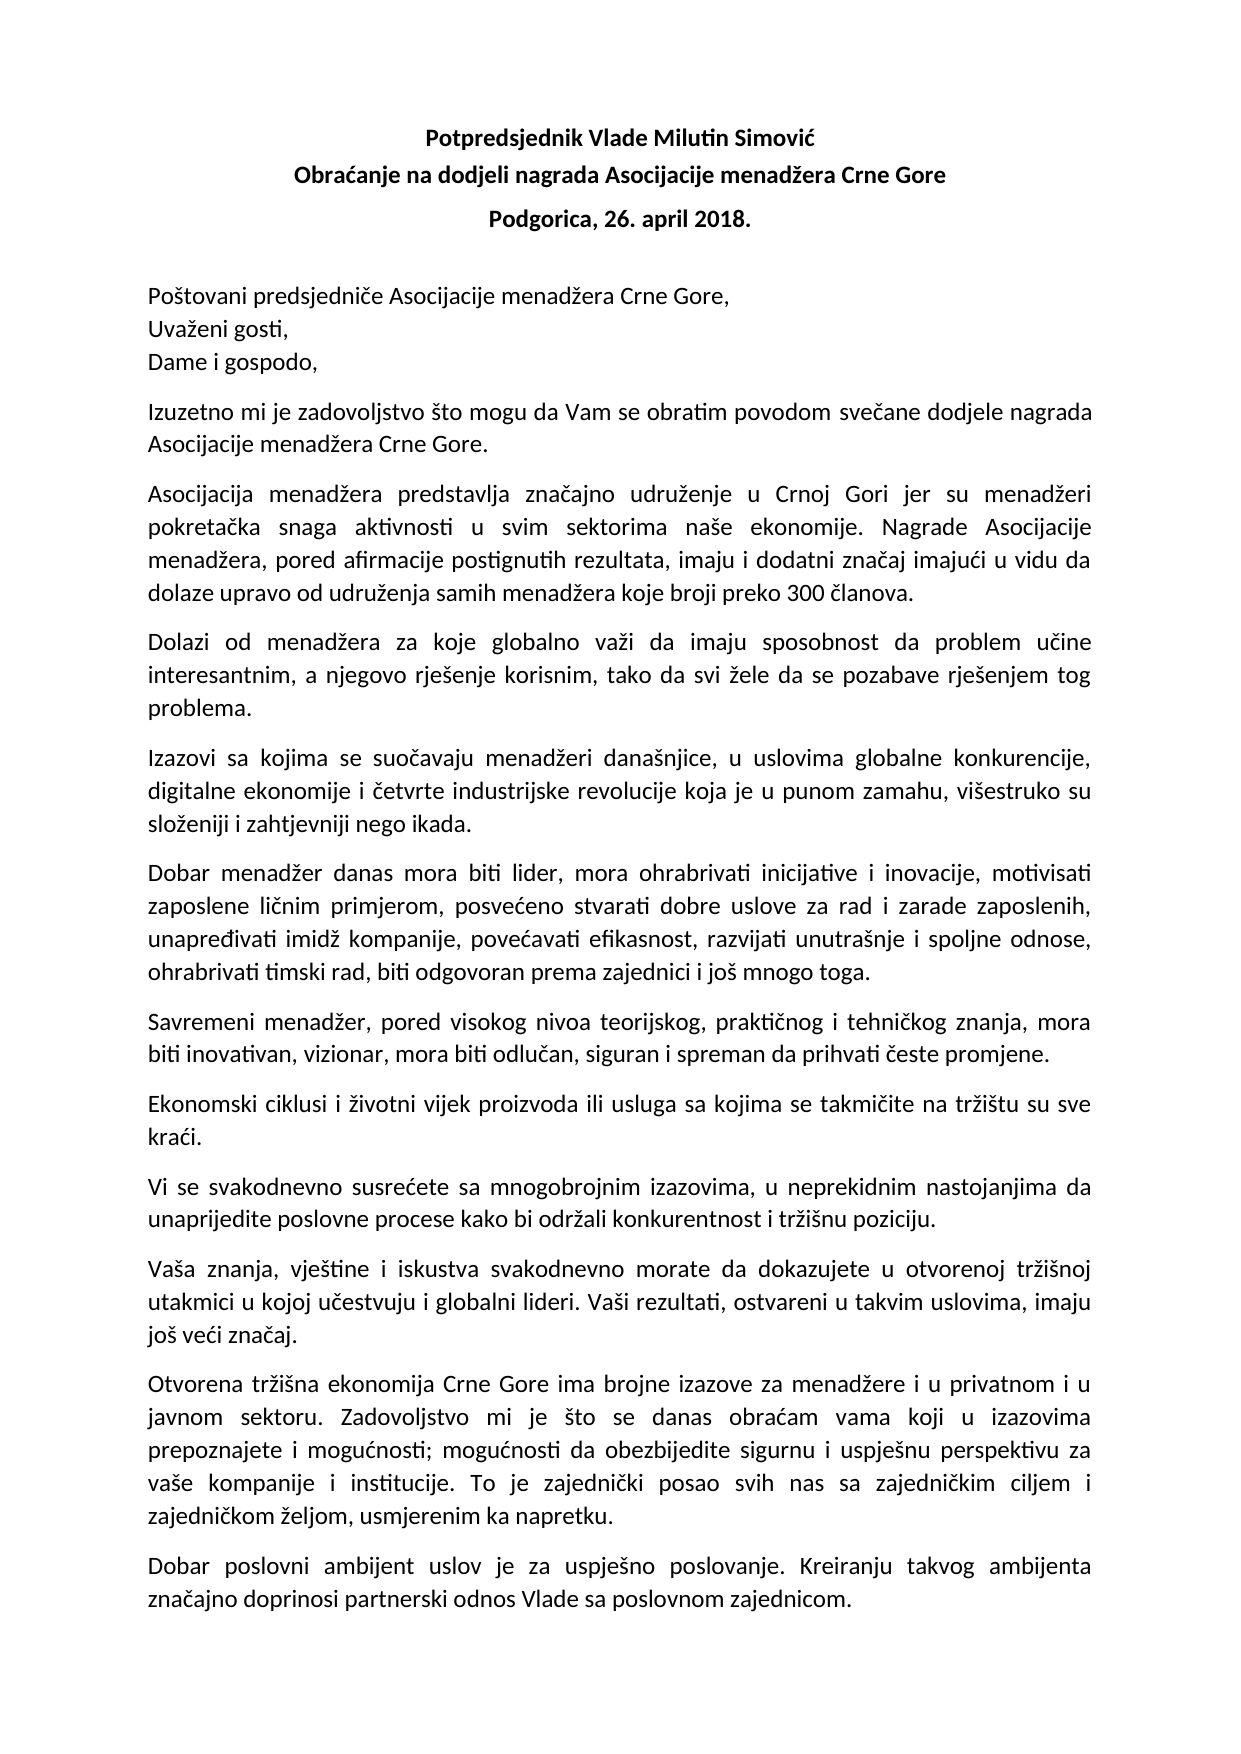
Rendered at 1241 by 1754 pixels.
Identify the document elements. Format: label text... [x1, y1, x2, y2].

text Izazovi sa kojima se suočavaju menadžeri današnjice, u uslovima globalne konkurencije, digitalne ekonomije i četvrte industrijske revolucije koja je u punom zamahu, višestruko su složeniji i zahtjevniji nego ikada. [148, 742, 1093, 838]
text Izuzetno mi je zadovoljstvo što mogu da Vam se obratim povodom svečane dodjele nagrada Asocijacije menadžera Crne Gore. [148, 396, 1093, 459]
text Dobar poslovni ambijent uslov je za uspješno poslovanje. Kreiranju takvog ambijenta značajno doprinosi partnerski odnos Vlade sa poslovnom zajednicom. [148, 1550, 1093, 1613]
text Dame i gospodo, [148, 346, 1093, 377]
subtitle Podgorica, 26. april 2018. [148, 203, 1093, 234]
text Ekonomski ciklusi i životni vijek proizvoda ili usluga sa kojima se takmičite na tržištu su sve kraći. [148, 1088, 1093, 1152]
text Poštovani predsjedniče Asocijacije menadžera Crne Gore, [148, 280, 1093, 311]
text Dolazi od menadžera za koje globalno važi da imaju sposobnost da problem učine interesantnim, a njegovo rješenje korisnim, tako da svi žele da se pozabave rješenjem tog problema. [148, 627, 1093, 723]
text Vi se svakodnevno susrećete sa mnogobrojnim izazovima, u neprekidnim nastojanjima da unaprijedite poslovne procese kako bi održali konkurentnost i tržišnu poziciju. [148, 1171, 1093, 1234]
text Uvaženi gosti, [148, 313, 1093, 344]
subtitle Potpredsjednik Vlade Milutin Simović [148, 122, 1093, 153]
text Vaša znanja, vještine i iskustva svakodnevno morate da dokazujete u otvorenoj tržišnoj utakmici u kojoj učestvuju i globalni lideri. Vaši rezultati, ostvareni u takvim uslovima, imaju još veći značaj. [148, 1253, 1093, 1349]
text Dobar menadžer danas mora biti lider, mora ohrabrivati inicijative i inovacije, motivisati zaposlene ličnim primjerom, posvećeno stvarati dobre uslove za rad i zarade zaposlenih, unapređivati imidž kompanije, povećavati efikasnost, razvijati unutrašnje i spoljne odnose, ohrabrivati timski rad, biti odgovoran prema zajednici i još mnogo toga. [148, 857, 1093, 987]
text Otvorena tržišna ekonomija Crne Gore ima brojne izazove za menadžere i u privatnom i u javnom sektoru. Zadovoljstvo mi je što se danas obraćam vama koji u izazovima prepoznajete i mogućnosti; mogućnosti da obezbijedite sigurnu i uspješnu perspektivu za vaše kompanije i institucije. To je zajednički posao svih nas sa zajedničkim ciljem i zajedničkom željom, usmjerenim ka napretku. [148, 1369, 1093, 1531]
subtitle Obraćanje na dodjeli nagrada Asocijacije menadžera Crne Gore [148, 159, 1093, 190]
text Asocijacija menadžera predstavlja značajno udruženje u Crnoj Gori jer su menadžeri pokretačka snaga aktivnosti u svim sektorima naše ekonomije. Nagrade Asocijacije menadžera, pored afirmacije postignutih rezultata, imaju i dodatni značaj imajući u vidu da dolaze upravo od udruženja samih menadžera koje broji preko 300 članova. [148, 478, 1093, 607]
text Savremeni menadžer, pored visokog nivoa teorijskog, praktičnog i tehničkog znanja, mora biti inovativan, vizionar, mora biti odlučan, siguran i spreman da prihvati česte promjene. [148, 1006, 1093, 1069]
